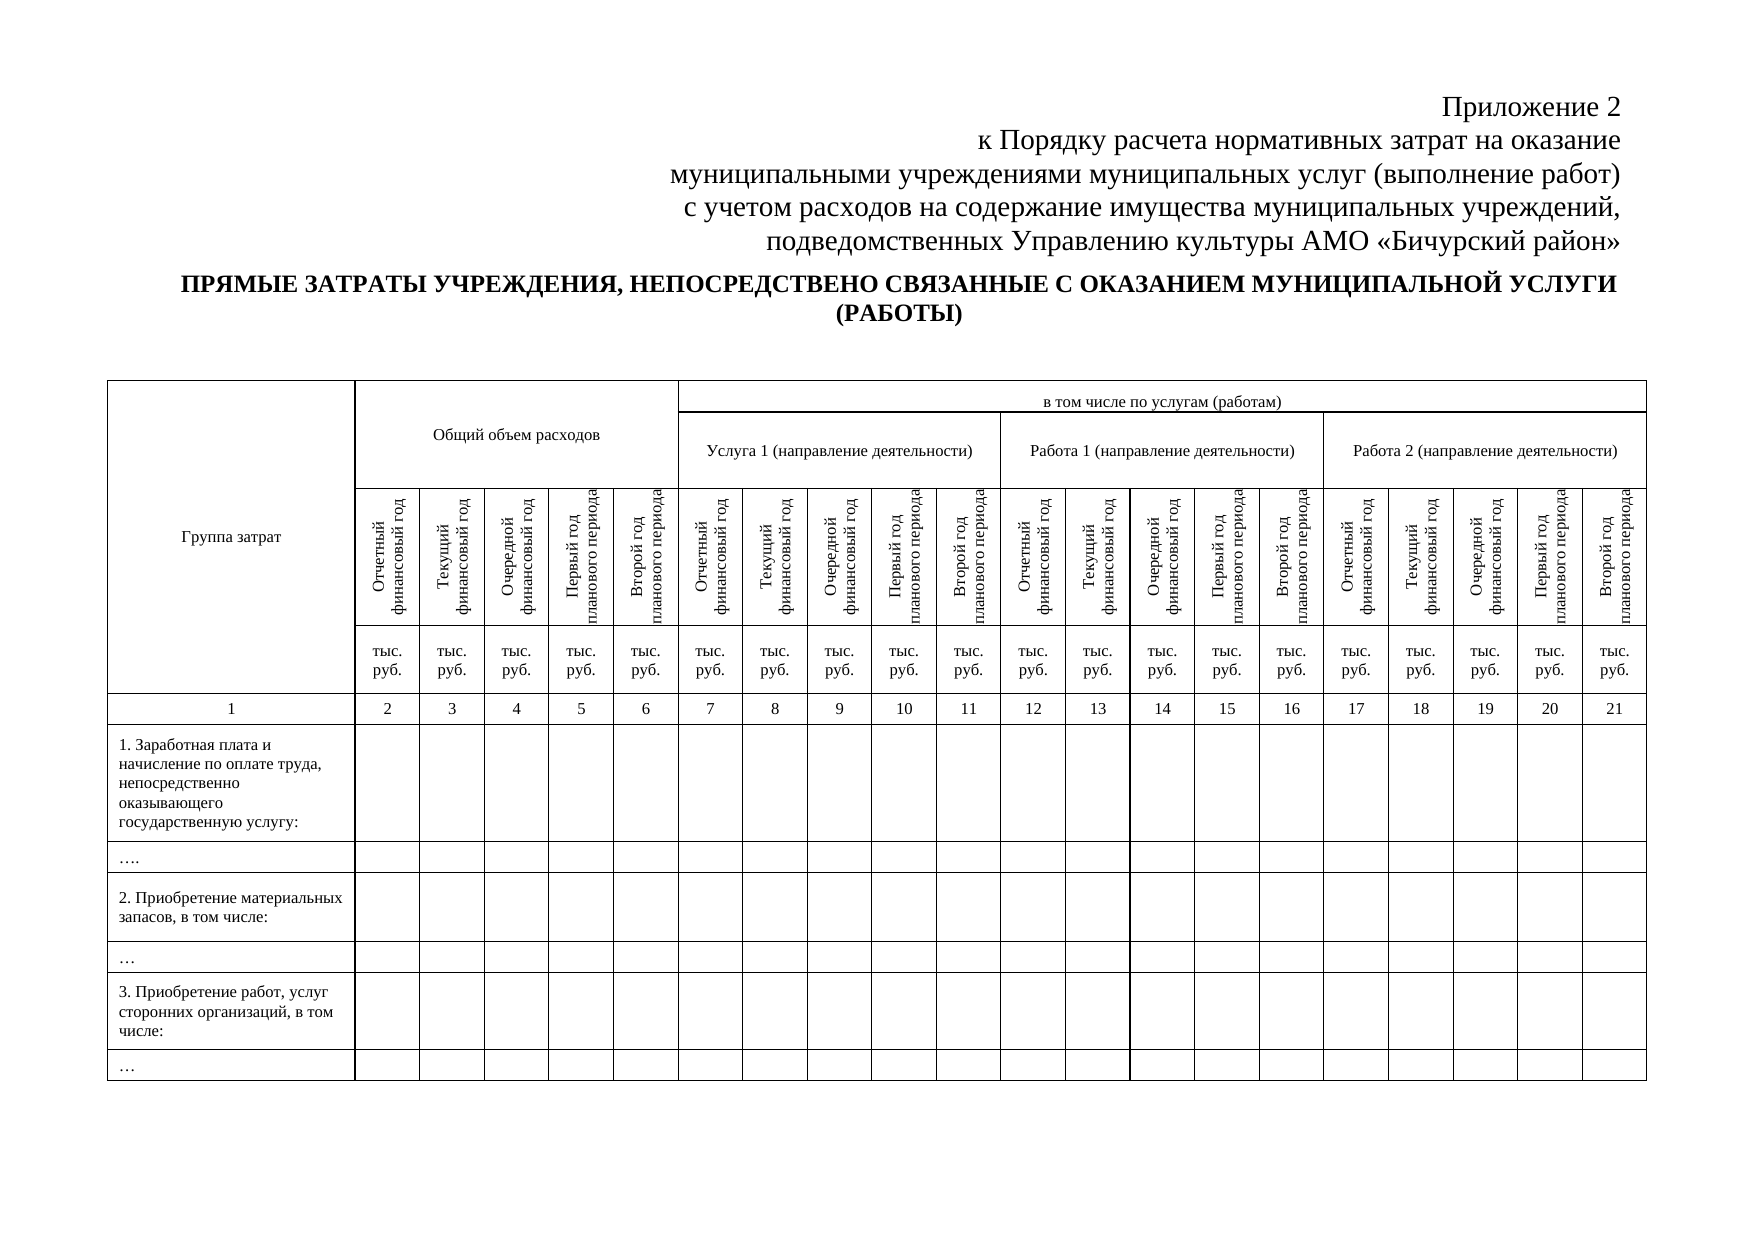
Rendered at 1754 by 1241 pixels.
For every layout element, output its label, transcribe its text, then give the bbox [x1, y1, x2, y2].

table_cell 1 [108, 694, 354, 724]
table_cell [1066, 725, 1129, 841]
table_cell [679, 942, 742, 972]
table_cell тыс. руб. [614, 626, 678, 693]
table_cell [937, 942, 1000, 972]
table_cell [1066, 1050, 1129, 1080]
table_cell Текущий финансовый год [420, 489, 484, 625]
table_cell [1583, 973, 1646, 1049]
table_cell тыс. руб. [1389, 626, 1453, 693]
text с учетом расходов на содержание имущества муниципальных учреждений, [118, 189, 1621, 223]
table_cell [872, 1050, 936, 1080]
table_cell тыс. руб. [1454, 626, 1517, 693]
table_cell [937, 973, 1000, 1049]
table_cell [485, 842, 548, 872]
table_cell [1454, 942, 1517, 972]
table_cell тыс. руб. [1131, 626, 1194, 693]
table_cell [356, 1050, 419, 1080]
table_cell [1001, 973, 1065, 1049]
table_cell [937, 1050, 1000, 1080]
table_cell 10 [872, 694, 936, 724]
table_cell [614, 842, 678, 872]
table_cell Первый год планового периода [1195, 489, 1259, 625]
table_cell тыс. руб. [872, 626, 936, 693]
table_cell [356, 842, 419, 872]
table_cell Первый год планового периода [1518, 489, 1582, 625]
table_cell [1131, 973, 1194, 1049]
table_cell тыс. руб. [743, 626, 807, 693]
table_cell [1260, 873, 1323, 941]
table_cell 12 [1001, 694, 1065, 724]
table_cell [1195, 725, 1259, 841]
table_cell Очередной финансовый год [1454, 489, 1517, 625]
table_cell Второй год планового периода [1260, 489, 1323, 625]
table_cell [808, 725, 871, 841]
table_cell [1195, 1050, 1259, 1080]
table_cell [743, 942, 807, 972]
table_cell 18 [1389, 694, 1453, 724]
table_cell тыс. руб. [679, 626, 742, 693]
table_cell [356, 973, 419, 1049]
table_cell [1389, 725, 1453, 841]
table_cell 17 [1324, 694, 1388, 724]
table_cell [1324, 973, 1388, 1049]
table_cell [420, 973, 484, 1049]
table_cell [1195, 873, 1259, 941]
table_cell тыс. руб. [549, 626, 613, 693]
table_cell [1001, 942, 1065, 972]
table_cell Очередной финансовый год [1131, 489, 1194, 625]
table_cell Очередной финансовый год [808, 489, 871, 625]
table_cell тыс. руб. [1518, 626, 1582, 693]
table_cell [1131, 842, 1194, 872]
text муниципальными учреждениями муниципальных услуг (выполнение работ) [118, 156, 1621, 189]
table_cell [485, 942, 548, 972]
table_cell тыс. руб. [1001, 626, 1065, 693]
table_cell [1066, 873, 1129, 941]
text Приложение 2 [118, 89, 1621, 122]
table_cell [872, 842, 936, 872]
table_cell Второй год планового периода [614, 489, 678, 625]
table_cell [937, 873, 1000, 941]
table_cell [1195, 942, 1259, 972]
table_cell Первый год планового периода [549, 489, 613, 625]
table_cell тыс. руб. [485, 626, 548, 693]
table_cell [808, 873, 871, 941]
table_cell [420, 1050, 484, 1080]
table_cell [872, 942, 936, 972]
table_cell 20 [1518, 694, 1582, 724]
table_cell [356, 873, 419, 941]
table_cell [356, 942, 419, 972]
table_header в том числе по услугам (работам) [679, 381, 1646, 411]
table_cell [743, 725, 807, 841]
table_cell [1583, 942, 1646, 972]
table_cell [872, 725, 936, 841]
table_cell [1518, 1050, 1582, 1080]
table_cell [485, 725, 548, 841]
table_cell [614, 1050, 678, 1080]
table_cell [1260, 842, 1323, 872]
table_cell 11 [937, 694, 1000, 724]
table_cell [743, 1050, 807, 1080]
table_cell [1389, 942, 1453, 972]
table_cell [808, 942, 871, 972]
table_cell тыс. руб. [1066, 626, 1129, 693]
table_cell [614, 942, 678, 972]
table_cell тыс. руб. [937, 626, 1000, 693]
table_cell [1389, 842, 1453, 872]
table_cell Отчетный финансовый год [356, 489, 419, 625]
table_cell Отчетный финансовый год [679, 489, 742, 625]
table_cell [1454, 873, 1517, 941]
table_cell [937, 725, 1000, 841]
table_cell [420, 725, 484, 841]
table_cell [1583, 873, 1646, 941]
table_cell [1518, 973, 1582, 1049]
table_cell [549, 973, 613, 1049]
table_cell …. [108, 842, 354, 872]
table_cell [1454, 842, 1517, 872]
table_cell [1001, 1050, 1065, 1080]
table_cell Текущий финансовый год [1389, 489, 1453, 625]
table_cell [743, 842, 807, 872]
table_cell [1131, 942, 1194, 972]
table_cell [1324, 873, 1388, 941]
table_cell [485, 873, 548, 941]
table_cell [356, 725, 419, 841]
table_cell 5 [549, 694, 613, 724]
table_cell [1518, 942, 1582, 972]
table_cell [808, 973, 871, 1049]
table_cell [1131, 725, 1194, 841]
table_cell Текущий финансовый год [743, 489, 807, 625]
table_cell [1260, 1050, 1323, 1080]
table_cell 1. Заработная плата и начисление по оплате труда, непосредственно оказывающего государственную услугу: [108, 725, 354, 841]
table_cell [1066, 942, 1129, 972]
table_cell тыс. руб. [420, 626, 484, 693]
table_cell Второй год планового периода [937, 489, 1000, 625]
table_cell [549, 873, 613, 941]
table_cell [872, 973, 936, 1049]
table_cell [679, 842, 742, 872]
table_cell [808, 842, 871, 872]
table_cell [743, 973, 807, 1049]
text подведомственных Управлению культуры АМО «Бичурский район» [118, 223, 1621, 256]
table_cell [1001, 842, 1065, 872]
table_cell [1454, 725, 1517, 841]
table_cell [614, 873, 678, 941]
table_cell Второй год планового периода [1583, 489, 1646, 625]
table_cell 4 [485, 694, 548, 724]
table_cell [1066, 842, 1129, 872]
table_cell [679, 873, 742, 941]
table_cell [549, 1050, 613, 1080]
table_cell … [108, 942, 354, 972]
table_cell 9 [808, 694, 871, 724]
table_cell [1195, 842, 1259, 872]
table_cell тыс. руб. [1260, 626, 1323, 693]
table_header Группа затрат [108, 381, 354, 693]
table_cell Работа 1 (направление деятельности) [1001, 413, 1323, 488]
table_cell тыс. руб. [1324, 626, 1388, 693]
table_cell Первый год планового периода [872, 489, 936, 625]
table_cell [1001, 725, 1065, 841]
table_cell Отчетный финансовый год [1001, 489, 1065, 625]
table_cell [808, 1050, 871, 1080]
table_cell Отчетный финансовый год [1324, 489, 1388, 625]
table_cell [1324, 942, 1388, 972]
table_cell [1454, 1050, 1517, 1080]
table_cell [937, 842, 1000, 872]
table_cell [614, 973, 678, 1049]
table_cell Текущий финансовый год [1066, 489, 1129, 625]
table_cell Очередной финансовый год [485, 489, 548, 625]
table_cell [1583, 725, 1646, 841]
table_cell [679, 1050, 742, 1080]
table_cell [1260, 973, 1323, 1049]
table_cell 16 [1260, 694, 1323, 724]
table_cell [1518, 842, 1582, 872]
table_cell … [108, 1050, 354, 1080]
table_cell 3. Приобретение работ, услуг сторонних организаций, в том числе: [108, 973, 354, 1049]
table_cell [1583, 842, 1646, 872]
table_cell [1131, 1050, 1194, 1080]
table_cell 7 [679, 694, 742, 724]
table_cell тыс. руб. [808, 626, 871, 693]
table_cell [1454, 973, 1517, 1049]
table_cell [1260, 942, 1323, 972]
table_cell [1389, 973, 1453, 1049]
table_cell тыс. руб. [1195, 626, 1259, 693]
table_header Общий объем расходов [356, 381, 678, 488]
table_cell 2 [356, 694, 419, 724]
table_cell тыс. руб. [356, 626, 419, 693]
table_cell [614, 725, 678, 841]
table_cell [679, 973, 742, 1049]
table_cell [1324, 725, 1388, 841]
table_cell [1324, 842, 1388, 872]
table_cell Работа 2 (направление деятельности) [1324, 413, 1646, 488]
table_cell [1260, 725, 1323, 841]
table_cell [420, 942, 484, 972]
table_cell [1131, 873, 1194, 941]
table_cell [549, 942, 613, 972]
table_cell [679, 725, 742, 841]
table_cell 13 [1066, 694, 1129, 724]
table_cell [549, 842, 613, 872]
table_cell 15 [1195, 694, 1259, 724]
table_cell [872, 873, 936, 941]
text Прямые затраты учреждения, непосредствено связанные с оказанием муниципальной услуги (работы) [177, 269, 1621, 326]
table_cell [1324, 1050, 1388, 1080]
table_cell [1518, 725, 1582, 841]
table_cell [743, 873, 807, 941]
table_cell 19 [1454, 694, 1517, 724]
table_cell [485, 1050, 548, 1080]
table_cell [1195, 973, 1259, 1049]
table_cell Услуга 1 (направление деятельности) [679, 413, 1000, 488]
table_cell [420, 873, 484, 941]
table_cell [1389, 1050, 1453, 1080]
table_cell [420, 842, 484, 872]
table_cell 21 [1583, 694, 1646, 724]
table_cell 2. Приобретение материальных запасов, в том числе: [108, 873, 354, 941]
table_cell тыс. руб. [1583, 626, 1646, 693]
table_cell 8 [743, 694, 807, 724]
table_cell [1583, 1050, 1646, 1080]
table_cell [1389, 873, 1453, 941]
table_cell [485, 973, 548, 1049]
table_cell 14 [1131, 694, 1194, 724]
table_cell 3 [420, 694, 484, 724]
table_cell [549, 725, 613, 841]
table_cell 6 [614, 694, 678, 724]
table_cell [1518, 873, 1582, 941]
text к Порядку расчета нормативных затрат на оказание [118, 122, 1621, 156]
table_cell [1066, 973, 1129, 1049]
table_cell [1001, 873, 1065, 941]
